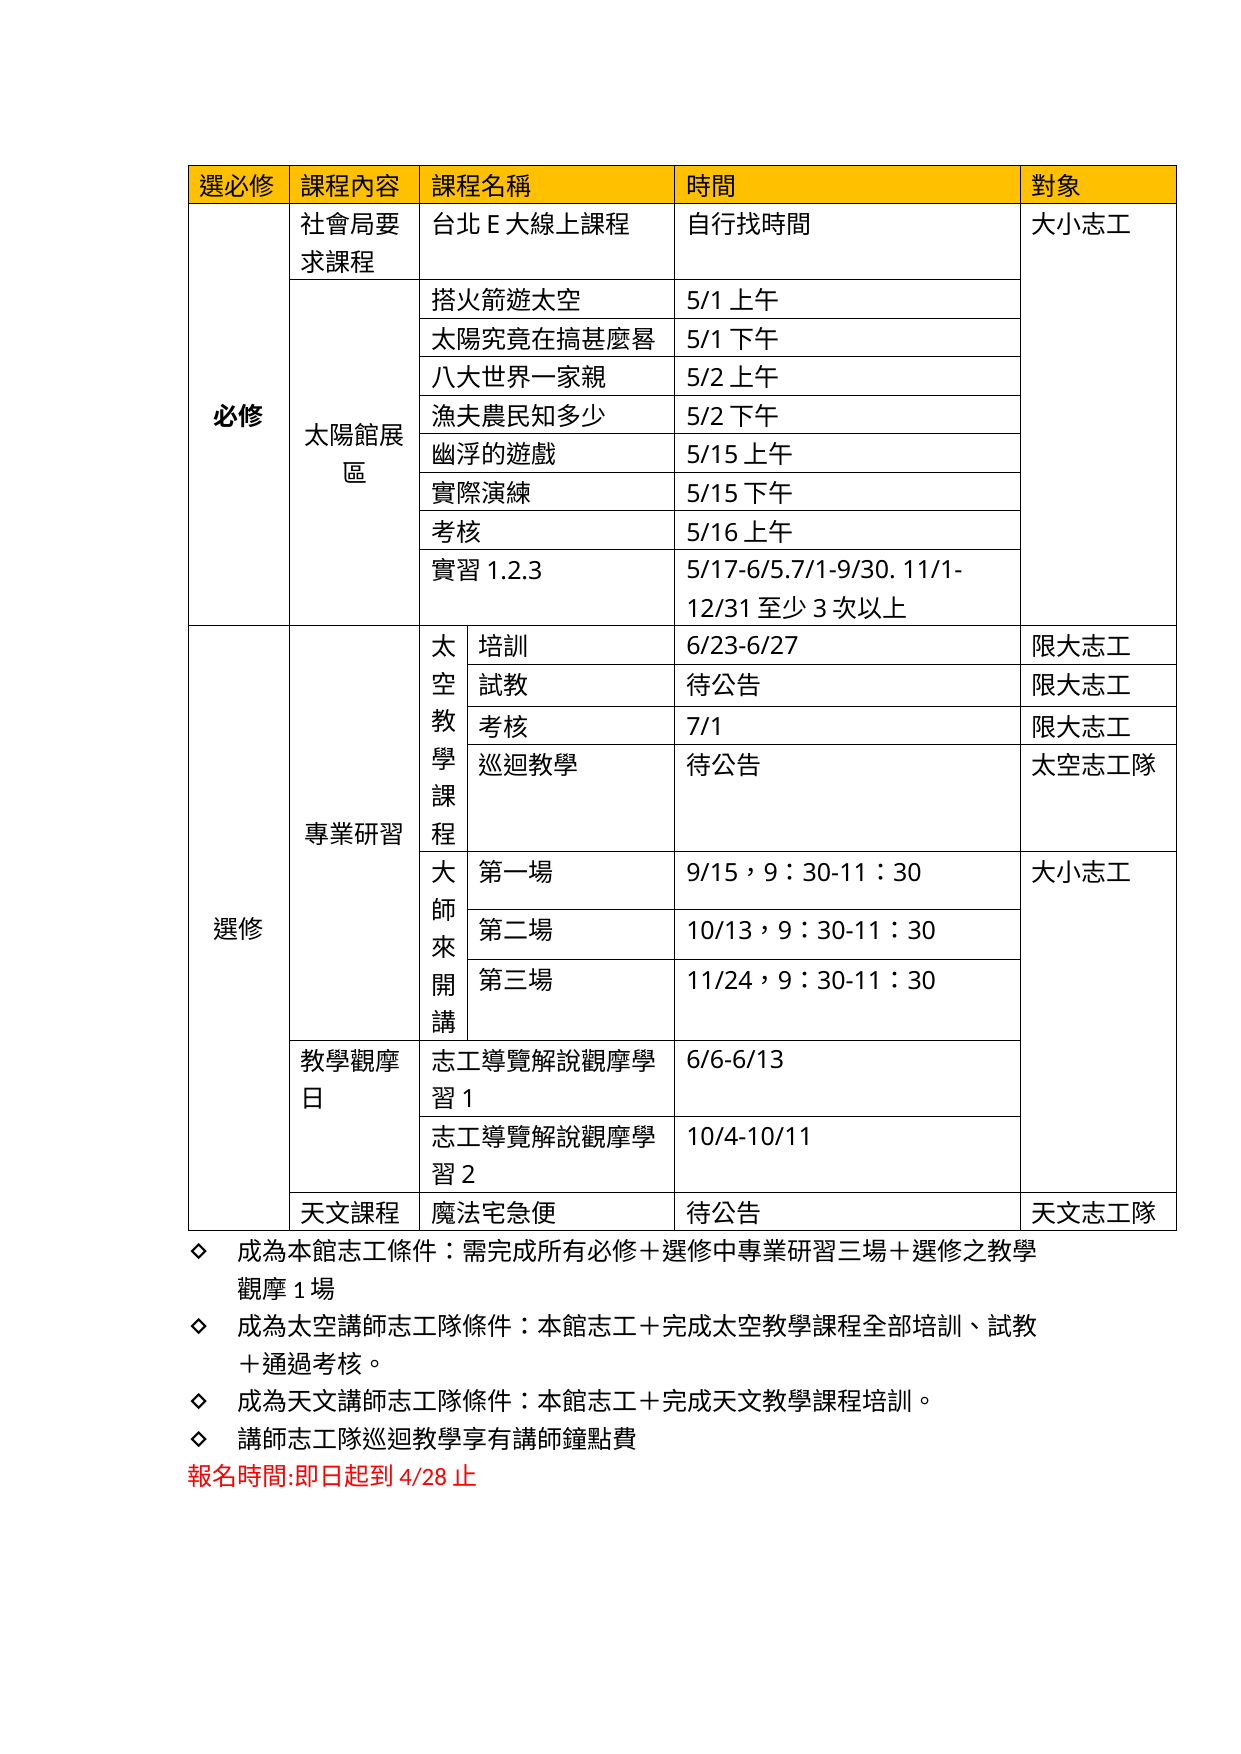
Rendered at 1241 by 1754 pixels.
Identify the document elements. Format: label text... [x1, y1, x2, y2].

list 成為本館志工條件：需完成所有必修＋選修中專業研習三場＋選修之教學觀摩1場 [187, 1231, 1053, 1306]
table_cell 幽浮的遊戲 [420, 434, 674, 472]
text 報名時間:即日起到4/28止 [187, 1456, 1053, 1494]
table_cell 9/15，9：30-11：30 [675, 852, 1020, 909]
table_cell 限大志工 [1021, 665, 1176, 706]
table_cell 太陽館展區 [290, 280, 419, 625]
table_cell 5/17-6/5.7/1-9/30. 11/1-12/31至少3次以上 [675, 550, 1020, 625]
list 講師志工隊巡迴教學享有講師鐘點費 [187, 1419, 1053, 1456]
table_cell 第二場 [468, 910, 674, 959]
table_cell 太空教學課程 [420, 626, 467, 851]
table_header 課程內容 [290, 166, 419, 203]
table_cell 考核 [420, 511, 674, 549]
table_cell 實際演練 [420, 473, 674, 510]
table_cell 考核 [468, 707, 674, 744]
table_cell 待公告 [675, 665, 1020, 706]
table_cell 八大世界一家親 [420, 357, 674, 395]
table_cell 實習1.2.3 [420, 550, 674, 625]
table_cell 第一場 [468, 852, 674, 909]
table_cell 6/6-6/13 [675, 1041, 1020, 1116]
table_cell 7/1 [675, 707, 1020, 744]
table_cell 第三場 [468, 960, 674, 1039]
table_cell 搭火箭遊太空 [420, 280, 674, 318]
table_cell 5/1下午 [675, 319, 1020, 356]
table_cell 5/16上午 [675, 511, 1020, 549]
table_cell 5/15下午 [675, 473, 1020, 510]
table_cell 10/4-10/11 [675, 1117, 1020, 1192]
table_cell 漁夫農民知多少 [420, 396, 674, 433]
table_cell 大小志工 [1021, 852, 1176, 1192]
table_cell 巡迴教學 [468, 745, 674, 851]
table_cell 培訓 [468, 626, 674, 663]
table_cell 11/24，9：30-11：30 [675, 960, 1020, 1039]
table_header 選必修 [189, 166, 289, 203]
table_cell 志工導覽解說觀摩學習2 [420, 1117, 674, 1192]
table_cell 大小志工 [1021, 204, 1176, 625]
list 成為天文講師志工隊條件：本館志工＋完成天文教學課程培訓。 [187, 1381, 1053, 1419]
table_cell 5/15上午 [675, 434, 1020, 472]
table_cell 自行找時間 [675, 204, 1020, 279]
table_cell 限大志工 [1021, 626, 1176, 663]
table_cell 6/23-6/27 [675, 626, 1020, 663]
table_cell 社會局要求課程 [290, 204, 419, 279]
table_cell 5/1上午 [675, 280, 1020, 318]
table_cell 台北E大線上課程 [420, 204, 674, 279]
table_cell 大師來開講 [420, 852, 467, 1039]
table_cell 太陽究竟在搞甚麼晷 [420, 319, 674, 356]
table_cell 魔法宅急便 [420, 1193, 674, 1230]
table_cell 10/13，9：30-11：30 [675, 910, 1020, 959]
table_cell 志工導覽解說觀摩學習1 [420, 1041, 674, 1116]
table_cell 選修 [189, 626, 289, 1230]
list 成為太空講師志工隊條件：本館志工＋完成太空教學課程全部培訓、試教＋通過考核。 [187, 1306, 1053, 1381]
table_cell 天文課程 [290, 1193, 419, 1230]
table_cell 專業研習 [290, 626, 419, 1039]
table_cell 太空志工隊 [1021, 745, 1176, 851]
table_header 課程名稱 [420, 166, 674, 203]
table_cell 教學觀摩日 [290, 1041, 419, 1192]
table_header 對象 [1021, 166, 1176, 203]
table_cell 必修 [189, 204, 289, 625]
table_cell 天文志工隊 [1021, 1193, 1176, 1230]
table_cell 5/2上午 [675, 357, 1020, 395]
table_cell 試教 [468, 665, 674, 706]
table_cell 待公告 [675, 1193, 1020, 1230]
table_cell 限大志工 [1021, 707, 1176, 744]
table_cell 5/2下午 [675, 396, 1020, 433]
table_header 時間 [675, 166, 1020, 203]
table_cell 待公告 [675, 745, 1020, 851]
